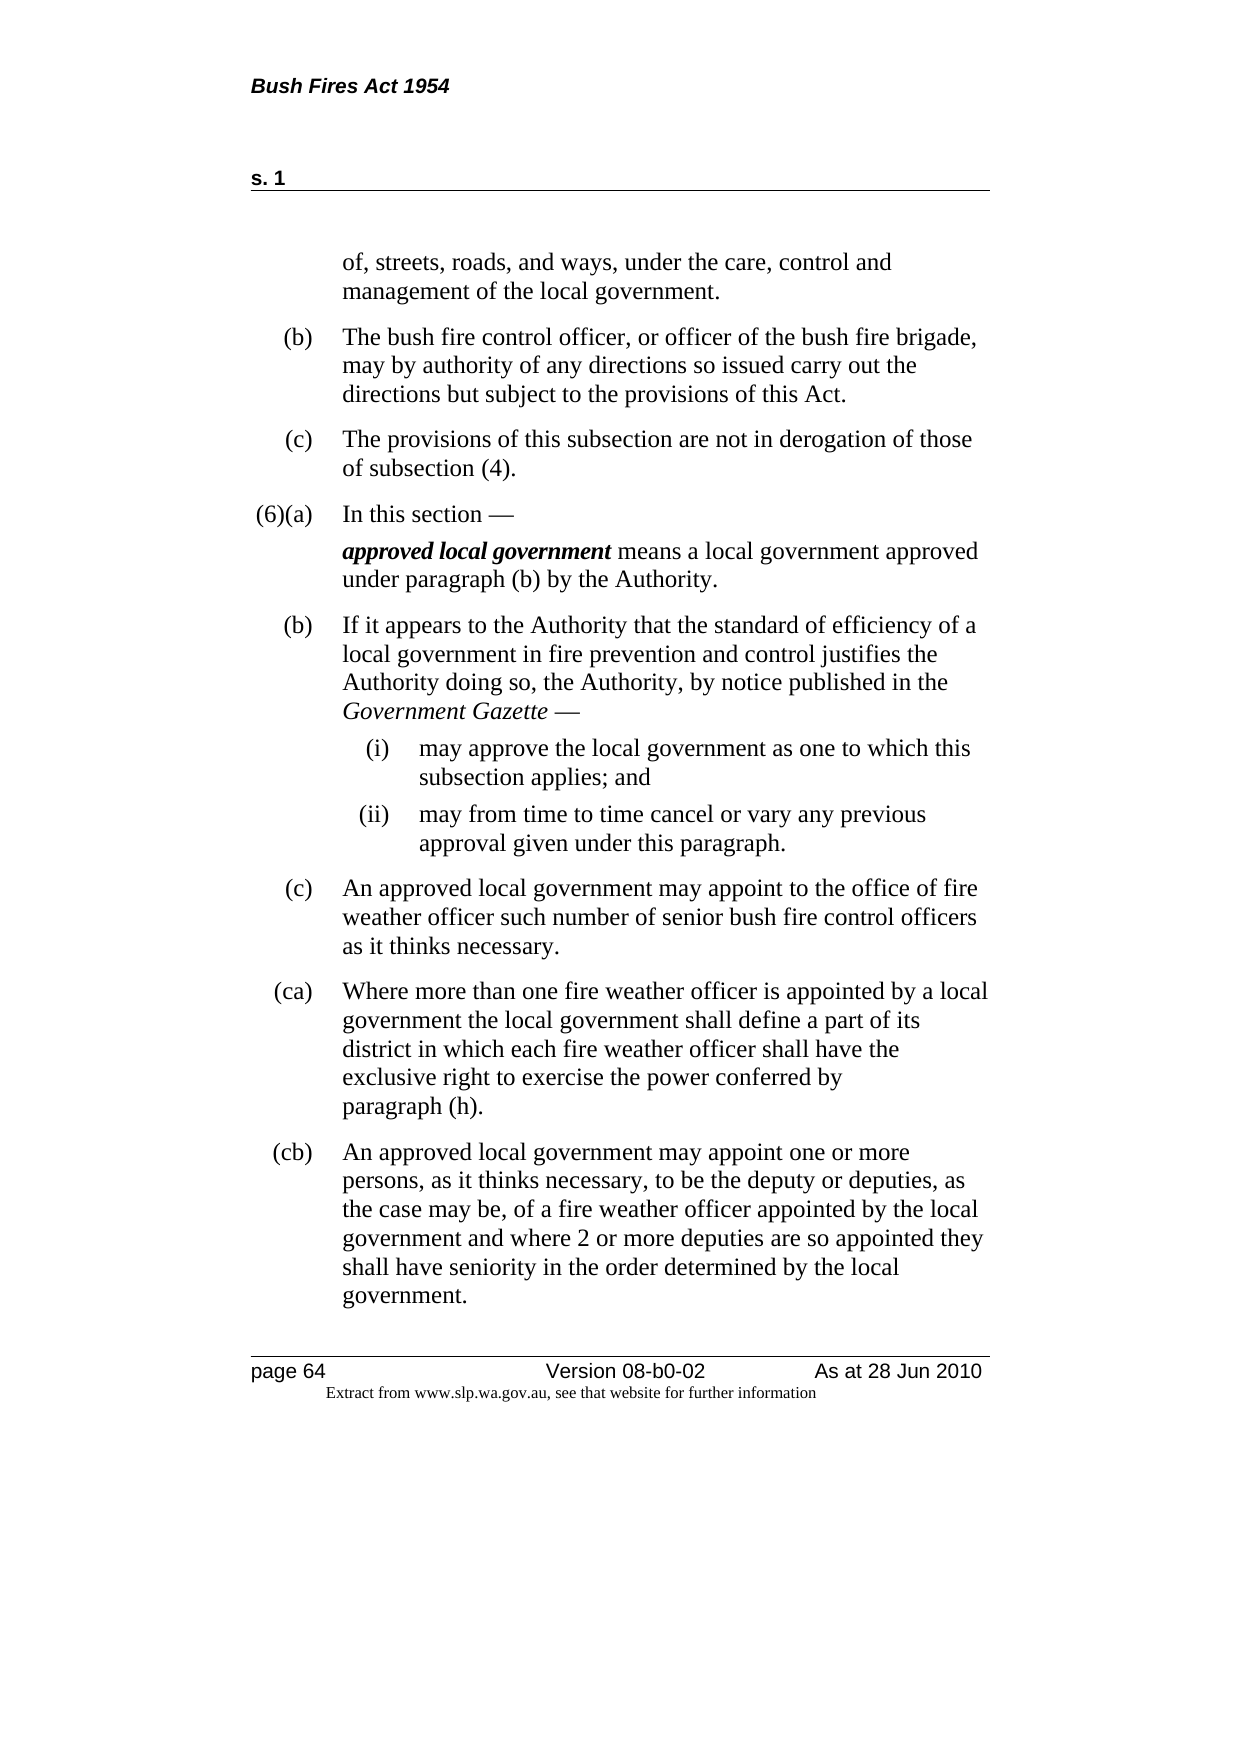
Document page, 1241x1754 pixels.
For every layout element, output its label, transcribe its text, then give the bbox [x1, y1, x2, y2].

text (ii) may from time to time cancel or vary any previous approval given under this paragraph. [251, 799, 990, 857]
text (ca) Where more than one fire weather officer is appointed by a local government the local government shall define a part of its district in which each fire weather officer shall have the exclusive right to exercise the power conferred by paragraph (h). [251, 976, 990, 1120]
text (cb) An approved local government may appoint one or more persons, as it thinks necessary, to be the deputy or deputies, as the case may be, of a fire weather officer appointed by the local government and where 2 or more deputies are so appointed they shall have seniority in the order determined by the local government. [251, 1137, 990, 1309]
text (6)(a) In this section — [251, 499, 990, 527]
text (i) may approve the local government as one to which this subsection applies; and [251, 733, 990, 791]
text (c) The provisions of this subsection are not in derogation of those of subsection (4). [251, 424, 990, 482]
text approved local government means a local government approved under paragraph (b) by the Authority. [251, 536, 990, 593]
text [251, 247, 990, 305]
text (b) If it appears to the Authority that the standard of efficiency of a local government in fire prevention and control justifies the Authority doing so, the Authority, by notice published in the Government Gazette — [251, 610, 990, 725]
text (c) An approved local government may appoint to the office of fire weather officer such number of senior bush fire control officers as it thinks necessary. [251, 873, 990, 959]
text (b) The bush fire control officer, or officer of the bush fire brigade, may by authority of any directions so issued carry out the directions but subject to the provisions of this Act. [251, 322, 990, 408]
